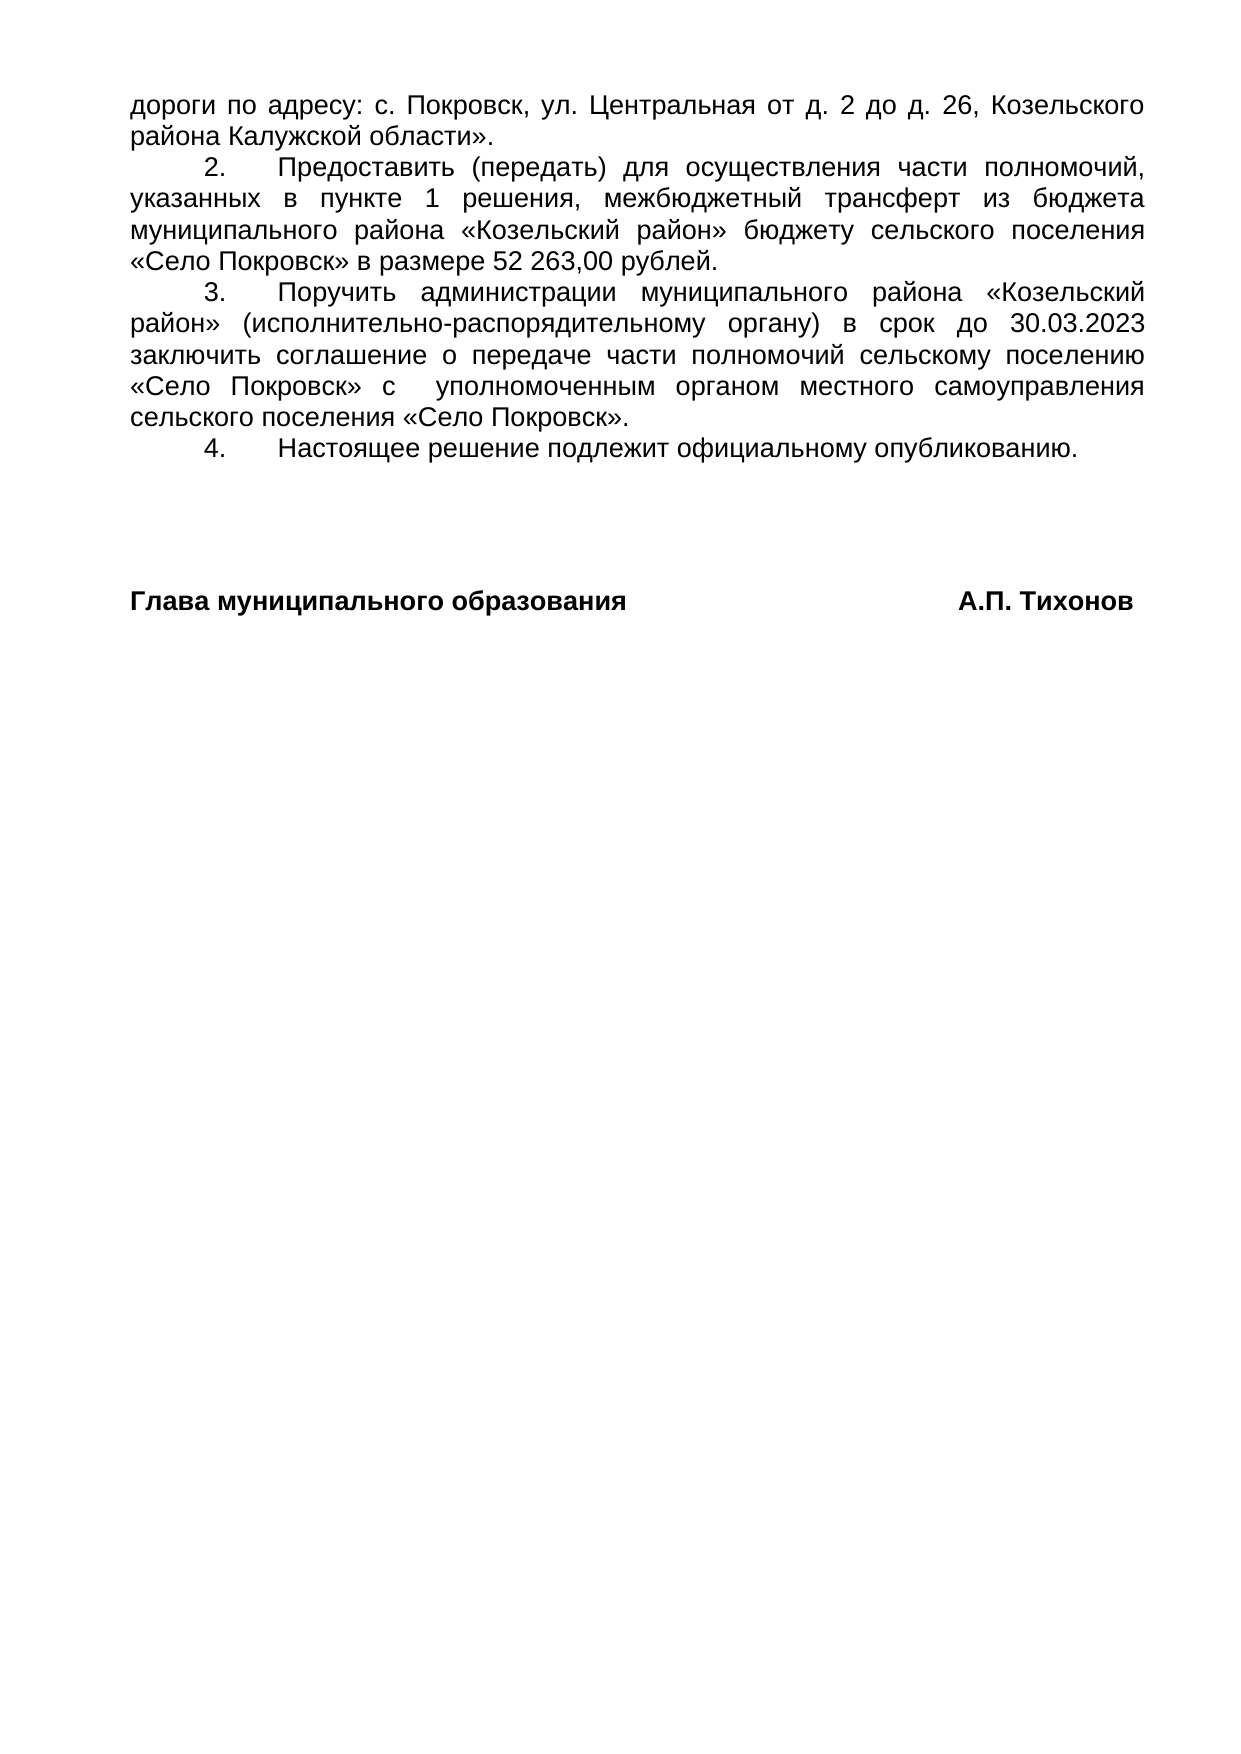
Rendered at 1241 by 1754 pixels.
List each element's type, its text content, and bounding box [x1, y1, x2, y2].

table_header Глава муниципального образования [119, 585, 721, 616]
list Поручить администрации муниципального района «Козельский район» (исполнительно-распорядительному органу) в срок до 30.03.2023 заключить соглашение о передаче части полномочий сельскому поселению «Село Покровск» с уполномоченным органом местного самоуправления сельского поселения «Село Покровск». [130, 276, 1146, 432]
list Предоставить (передать) для осуществления части полномочий, указанных в пункте 1 решения, межбюджетный трансферт из бюджета муниципального района «Козельский район» бюджету сельского поселения «Село Покровск» в размере 52 263,00 рублей. [130, 151, 1146, 276]
table_header А.П. Тихонов [721, 585, 1145, 616]
list Настоящее решение подлежит официальному опубликованию. [130, 432, 1146, 464]
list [130, 89, 1146, 151]
